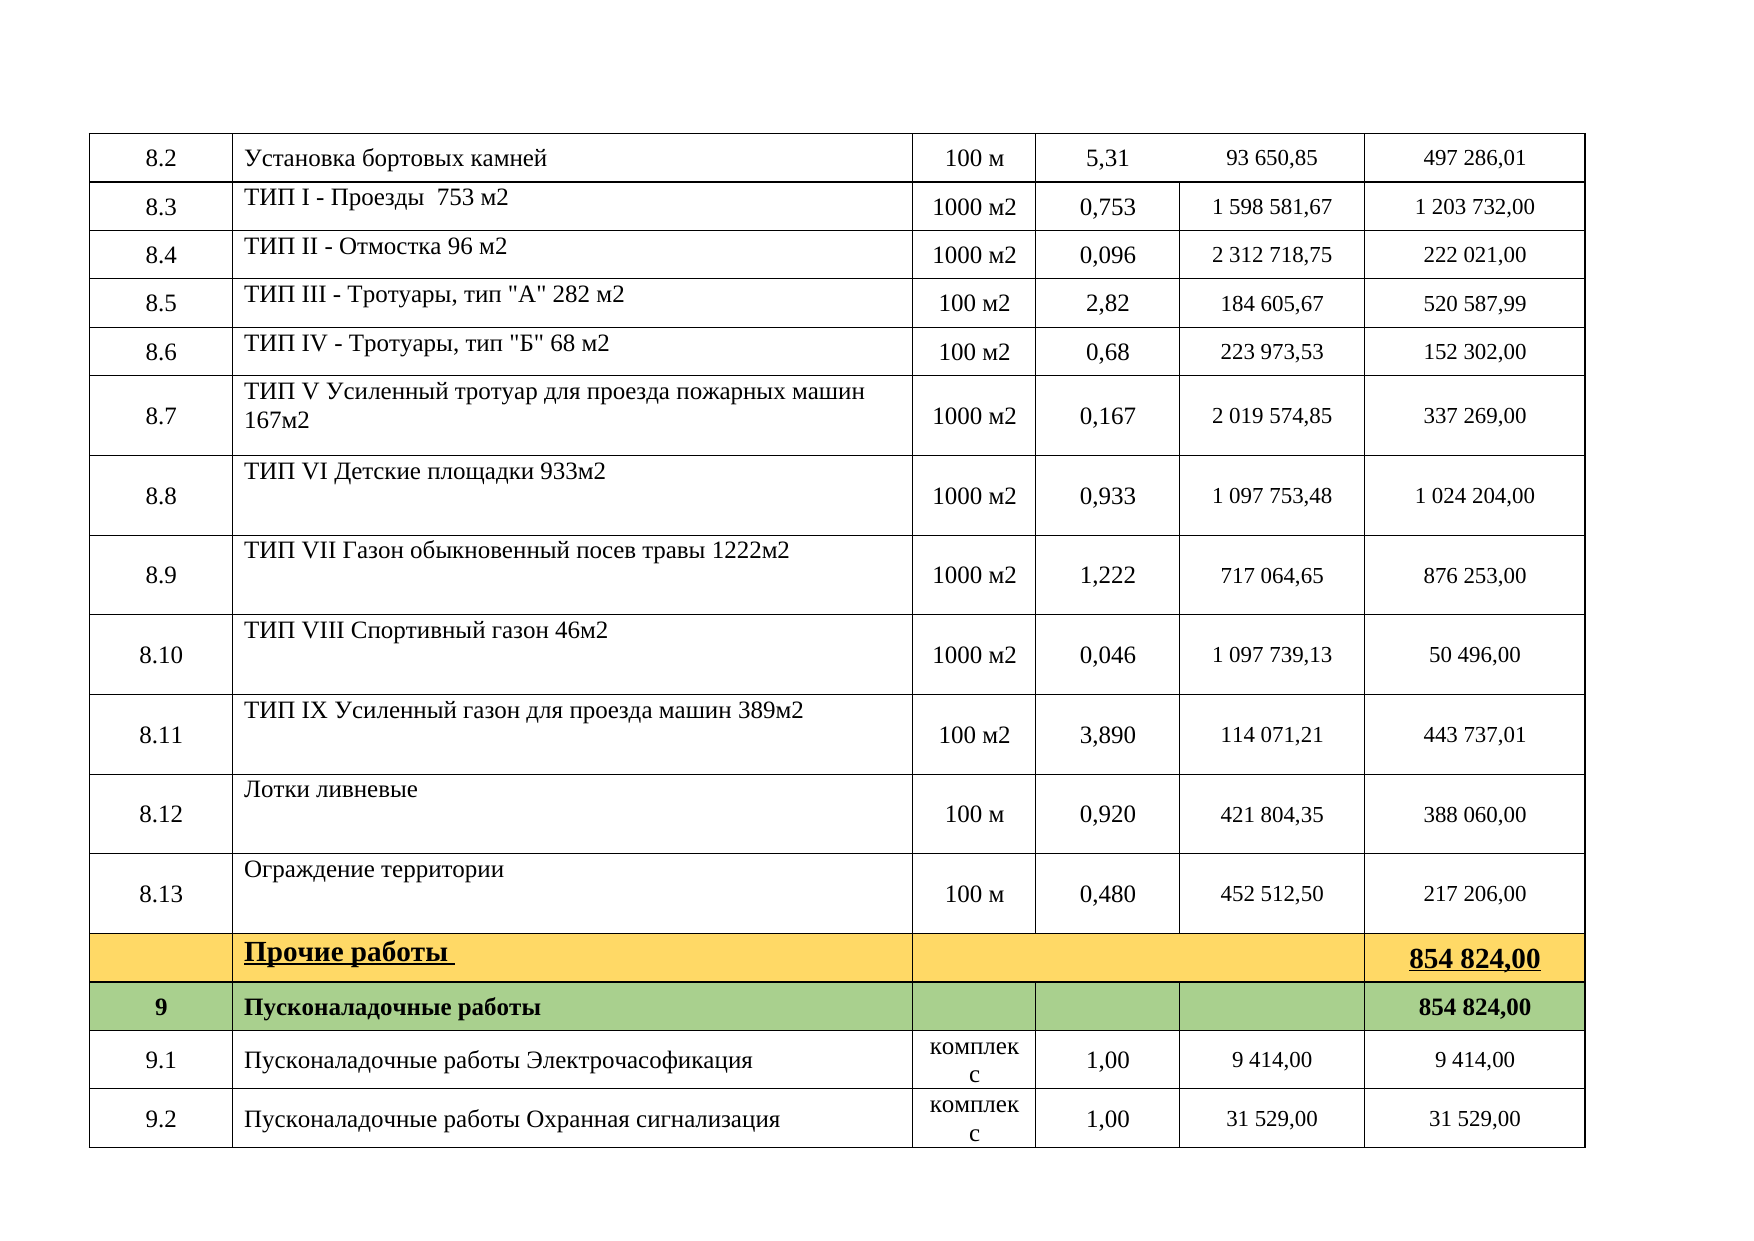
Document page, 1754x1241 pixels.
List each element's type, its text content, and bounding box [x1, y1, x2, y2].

table_cell 217 206,00 [1365, 854, 1584, 933]
table_cell 0,167 [1036, 376, 1179, 455]
table_cell 8.3 [90, 183, 232, 230]
table_cell 497 286,01 [1365, 134, 1584, 181]
table_cell ТИП IV - Тротуары, тип "Б" 68 м2 [233, 328, 912, 375]
table_cell 8.9 [90, 536, 232, 614]
table_cell 2,82 [1036, 279, 1179, 327]
table_cell 8.4 [90, 231, 232, 278]
table_cell [913, 983, 1035, 1030]
table_cell ТИП VIII Спортивный газон 46м2 [233, 615, 912, 694]
table_cell 0,096 [1036, 231, 1179, 278]
table_cell 520 587,99 [1365, 279, 1584, 327]
table_cell 31 529,00 [1180, 1089, 1364, 1147]
table_cell 0,046 [1036, 615, 1179, 694]
table_cell [913, 934, 1036, 981]
table_cell ТИП I - Проезды 753 м2 [233, 183, 912, 230]
table_cell 100 м2 [913, 279, 1035, 327]
table_cell 100 м2 [913, 328, 1035, 375]
table_cell [1036, 934, 1179, 981]
table_cell 223 973,53 [1180, 328, 1364, 375]
table_cell 1 097 753,48 [1180, 456, 1364, 534]
table_cell 1000 м2 [913, 615, 1035, 694]
table_cell 9 [90, 983, 232, 1030]
table_cell 1000 м2 [913, 376, 1035, 455]
table_cell 1000 м2 [913, 231, 1035, 278]
table_cell ТИП VII Газон обыкновенный посев травы 1222м2 [233, 536, 912, 614]
table_cell 388 060,00 [1365, 775, 1584, 853]
table_cell 8.2 [90, 134, 232, 181]
table_cell 0,753 [1036, 183, 1179, 230]
table_cell 1000 м2 [913, 536, 1035, 614]
table_cell 0,68 [1036, 328, 1179, 375]
table_cell 100 м [913, 134, 1035, 181]
table_cell 1,222 [1036, 536, 1179, 614]
table_cell Пусконаладочные работы Электрочасофикация [233, 1031, 912, 1088]
table_cell [1036, 983, 1179, 1030]
table_cell 8.7 [90, 376, 232, 455]
table_cell 717 064,65 [1180, 536, 1364, 614]
table_cell 876 253,00 [1365, 536, 1584, 614]
table_cell Пусконаладочные работы [233, 983, 912, 1030]
table_cell 9 414,00 [1365, 1031, 1584, 1088]
table_cell 1 203 732,00 [1365, 183, 1584, 230]
table_cell ТИП III - Тротуары, тип "А" 282 м2 [233, 279, 912, 327]
table_cell Установка бортовых камней [233, 134, 912, 181]
table_cell 1 598 581,67 [1180, 183, 1364, 230]
table_cell 3,890 [1036, 695, 1179, 773]
table_cell 100 м2 [913, 695, 1035, 773]
table_cell 9.1 [90, 1031, 232, 1088]
table_cell 5,31 [1036, 134, 1179, 181]
table_cell 222 021,00 [1365, 231, 1584, 278]
table_cell 8.10 [90, 615, 232, 694]
table_cell 9.2 [90, 1089, 232, 1147]
table_cell [1180, 983, 1364, 1030]
table_cell 93 650,85 [1179, 134, 1364, 181]
table_cell 854 824,00 [1365, 983, 1584, 1030]
table_cell 1 097 739,13 [1180, 615, 1364, 694]
table_cell [1179, 934, 1364, 981]
table_cell 8.11 [90, 695, 232, 773]
table_cell 0,933 [1036, 456, 1179, 534]
table_cell 2 019 574,85 [1180, 376, 1364, 455]
table_cell Ограждение территории [233, 854, 912, 933]
table_cell 1000 м2 [913, 456, 1035, 534]
table_cell 1 024 204,00 [1365, 456, 1584, 534]
table_cell 184 605,67 [1180, 279, 1364, 327]
table_cell 0,480 [1036, 854, 1179, 933]
table_cell ТИП IX Усиленный газон для проезда машин 389м2 [233, 695, 912, 773]
table_cell 50 496,00 [1365, 615, 1584, 694]
table_cell 854 824,00 [1365, 934, 1584, 981]
table_cell ТИП VI Детские площадки 933м2 [233, 456, 912, 534]
table_cell 452 512,50 [1180, 854, 1364, 933]
table_cell ТИП V Усиленный тротуар для проезда пожарных машин 167м2 [233, 376, 912, 455]
table_cell Лотки ливневые [233, 775, 912, 853]
table_cell 8.12 [90, 775, 232, 853]
table_cell 9 414,00 [1180, 1031, 1364, 1088]
table_cell 8.5 [90, 279, 232, 327]
table_cell 1,00 [1036, 1089, 1179, 1147]
table_cell Прочие работы [233, 934, 912, 981]
table_cell ТИП II - Отмостка 96 м2 [233, 231, 912, 278]
table_cell 2 312 718,75 [1180, 231, 1364, 278]
table_cell 31 529,00 [1365, 1089, 1584, 1147]
table_cell 1,00 [1036, 1031, 1179, 1088]
table_cell 0,920 [1036, 775, 1179, 853]
table_cell 443 737,01 [1365, 695, 1584, 773]
table_cell 114 071,21 [1180, 695, 1364, 773]
table_cell [90, 934, 232, 981]
table_cell 100 м [913, 775, 1035, 853]
table_cell 421 804,35 [1180, 775, 1364, 853]
table_cell 8.13 [90, 854, 232, 933]
table_cell 100 м [913, 854, 1035, 933]
table_cell 8.6 [90, 328, 232, 375]
table_cell 152 302,00 [1365, 328, 1584, 375]
table_cell 8.8 [90, 456, 232, 534]
table_cell комплекс [913, 1031, 1035, 1088]
table_cell 337 269,00 [1365, 376, 1584, 455]
table_cell комплекс [913, 1089, 1035, 1147]
table_cell Пусконаладочные работы Охранная сигнализация [233, 1089, 912, 1147]
table_cell 1000 м2 [913, 183, 1035, 230]
